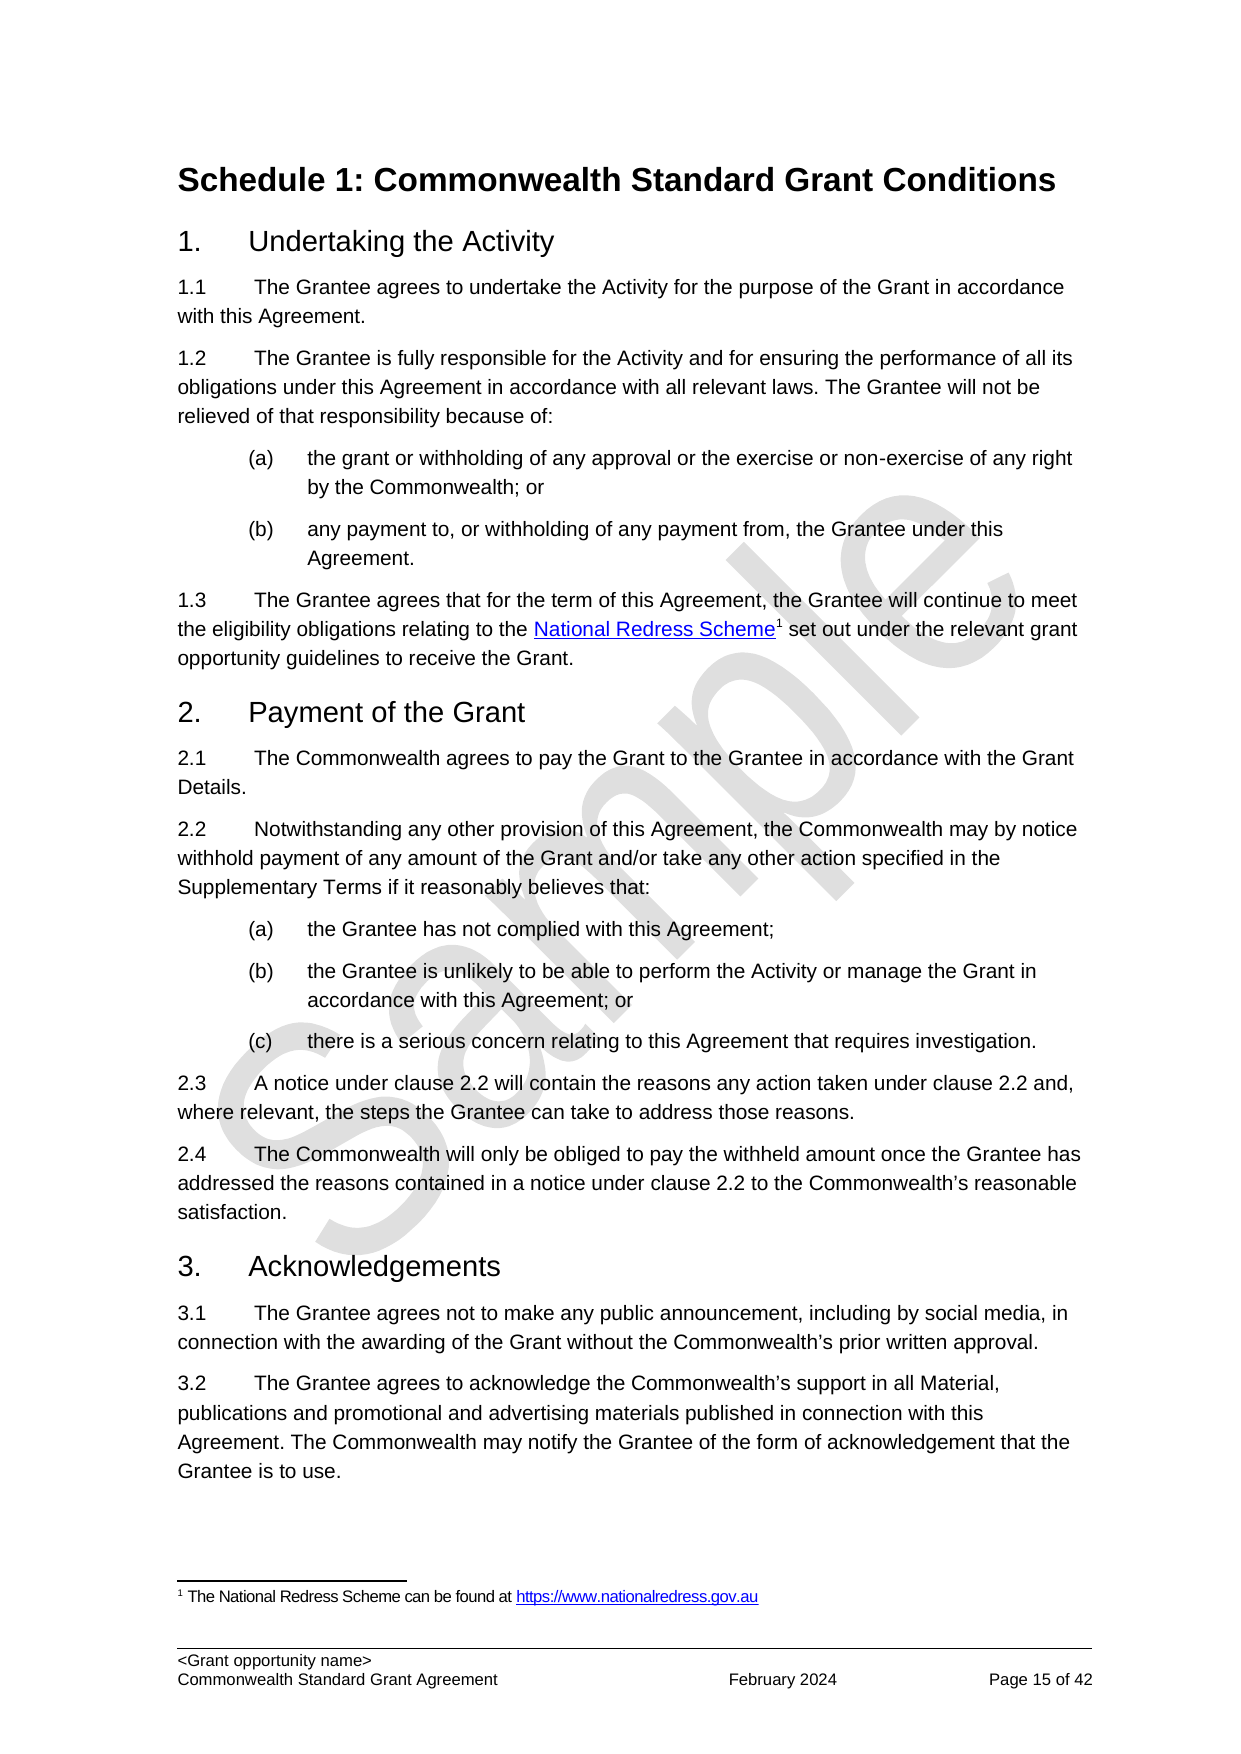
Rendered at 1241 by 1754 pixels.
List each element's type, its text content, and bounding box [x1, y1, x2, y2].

text 1.3 The Grantee agrees that for the term of this Agreement, the Grantee will continue to meet the eligibility obligations relating to the National Redress Scheme set out under the relevant grant opportunity guidelines to receive the Grant. [177, 582, 1092, 670]
text (a) the Grantee has not complied with this Agreement; [248, 912, 1092, 941]
text (b) any payment to, or withholding of any payment from, the Grantee under this Agreement. [248, 511, 1092, 570]
text 3.1 The Grantee agrees not to make any public announcement, including by social media, in connection with the awarding of the Grant without the Commonwealth’s prior written approval. [177, 1295, 1092, 1353]
subtitle Schedule 1: Commonwealth Standard Grant Conditions [177, 160, 1092, 199]
text 3.2 The Grantee agrees to acknowledge the Commonwealth’s support in all Material, publications and promotional and advertising materials published in connection with this Agreement. The Commonwealth may notify the Grantee of the form of acknowledgement that the Grantee is to use. [177, 1366, 1092, 1483]
subtitle Payment of the Grant [177, 695, 1092, 728]
text (b) the Grantee is unlikely to be able to perform the Activity or manage the Grant in accordance with this Agreement; or [248, 953, 1092, 1012]
text 1.1 The Grantee agrees to undertake the Activity for the purpose of the Grant in accordance with this Agreement. [177, 270, 1092, 328]
text (a) the grant or withholding of any approval or the exercise or non‐exercise of any right by the Commonwealth; or [248, 441, 1092, 499]
text 2.4 The Commonwealth will only be obliged to pay the withheld amount once the Grantee has addressed the reasons contained in a notice under clause 2.2 to the Commonwealth’s reasonable satisfaction. [177, 1137, 1092, 1224]
subtitle Undertaking the Activity [177, 224, 1092, 257]
text 2.2 Notwithstanding any other provision of this Agreement, the Commonwealth may by notice withhold payment of any amount of the Grant and/or take any other action specified in the Supplementary Terms if it reasonably believes that: [177, 812, 1092, 899]
text 1.2 The Grantee is fully responsible for the Activity and for ensuring the performance of all its obligations under this Agreement in accordance with all relevant laws. The Grantee will not be relieved of that responsibility because of: [177, 341, 1092, 428]
text 2.1 The Commonwealth agrees to pay the Grant to the Grantee in accordance with the Grant Details. [177, 741, 1092, 799]
text (c) there is a serious concern relating to this Agreement that requires investigation. [248, 1024, 1092, 1053]
text 2.3 A notice under clause 2.2 will contain the reasons any action taken under clause 2.2 and, where relevant, the steps the Grantee can take to address those reasons. [177, 1066, 1092, 1124]
subtitle Acknowledgements [177, 1249, 1092, 1283]
